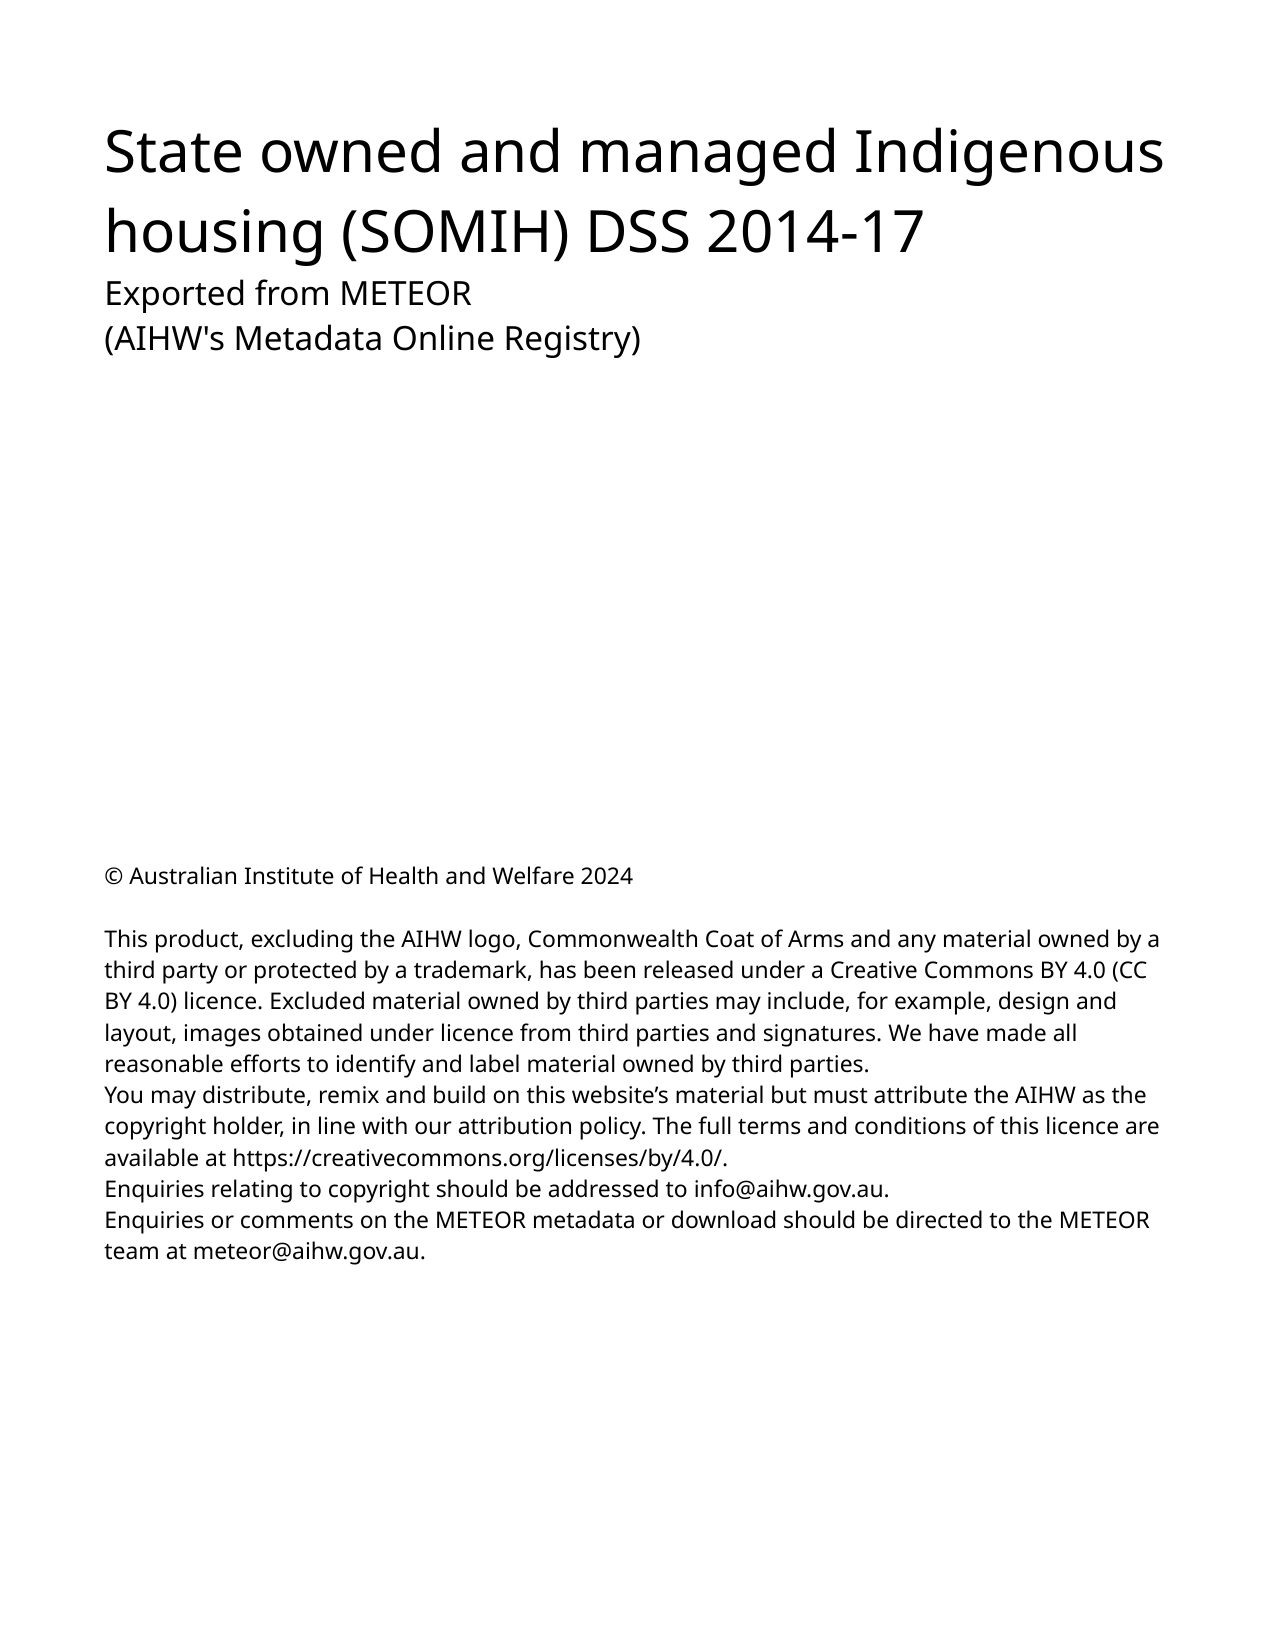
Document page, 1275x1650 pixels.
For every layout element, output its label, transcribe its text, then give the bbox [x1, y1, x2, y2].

title State owned and managed Indigenous housing (SOMIH) DSS 2014-17 [104, 110, 1171, 269]
subtitle (AIHW's Metadata Online Registry) [104, 315, 1171, 360]
text You may distribute, remix and build on this website’s material but must attribute the AIHW as the copyright holder, in line with our attribution policy. The full terms and conditions of this licence are available at https://creativecommons.org/licenses/by/4.0/. [104, 1079, 1171, 1173]
text Enquiries or comments on the METEOR metadata or download should be directed to the METEOR team at meteor@aihw.gov.au. [104, 1204, 1171, 1266]
text © Australian Institute of Health and Welfare 2024 [104, 860, 1171, 891]
subtitle Exported from METEOR [104, 269, 1171, 315]
text Enquiries relating to copyright should be addressed to info@aihw.gov.au. [104, 1173, 1171, 1204]
text This product, excluding the AIHW logo, Commonwealth Coat of Arms and any material owned by a third party or protected by a trademark, has been released under a Creative Commons BY 4.0 (CC BY 4.0) licence. Excluded material owned by third parties may include, for example, design and layout, images obtained under licence from third parties and signatures. We have made all reasonable efforts to identify and label material owned by third parties. [104, 923, 1171, 1079]
